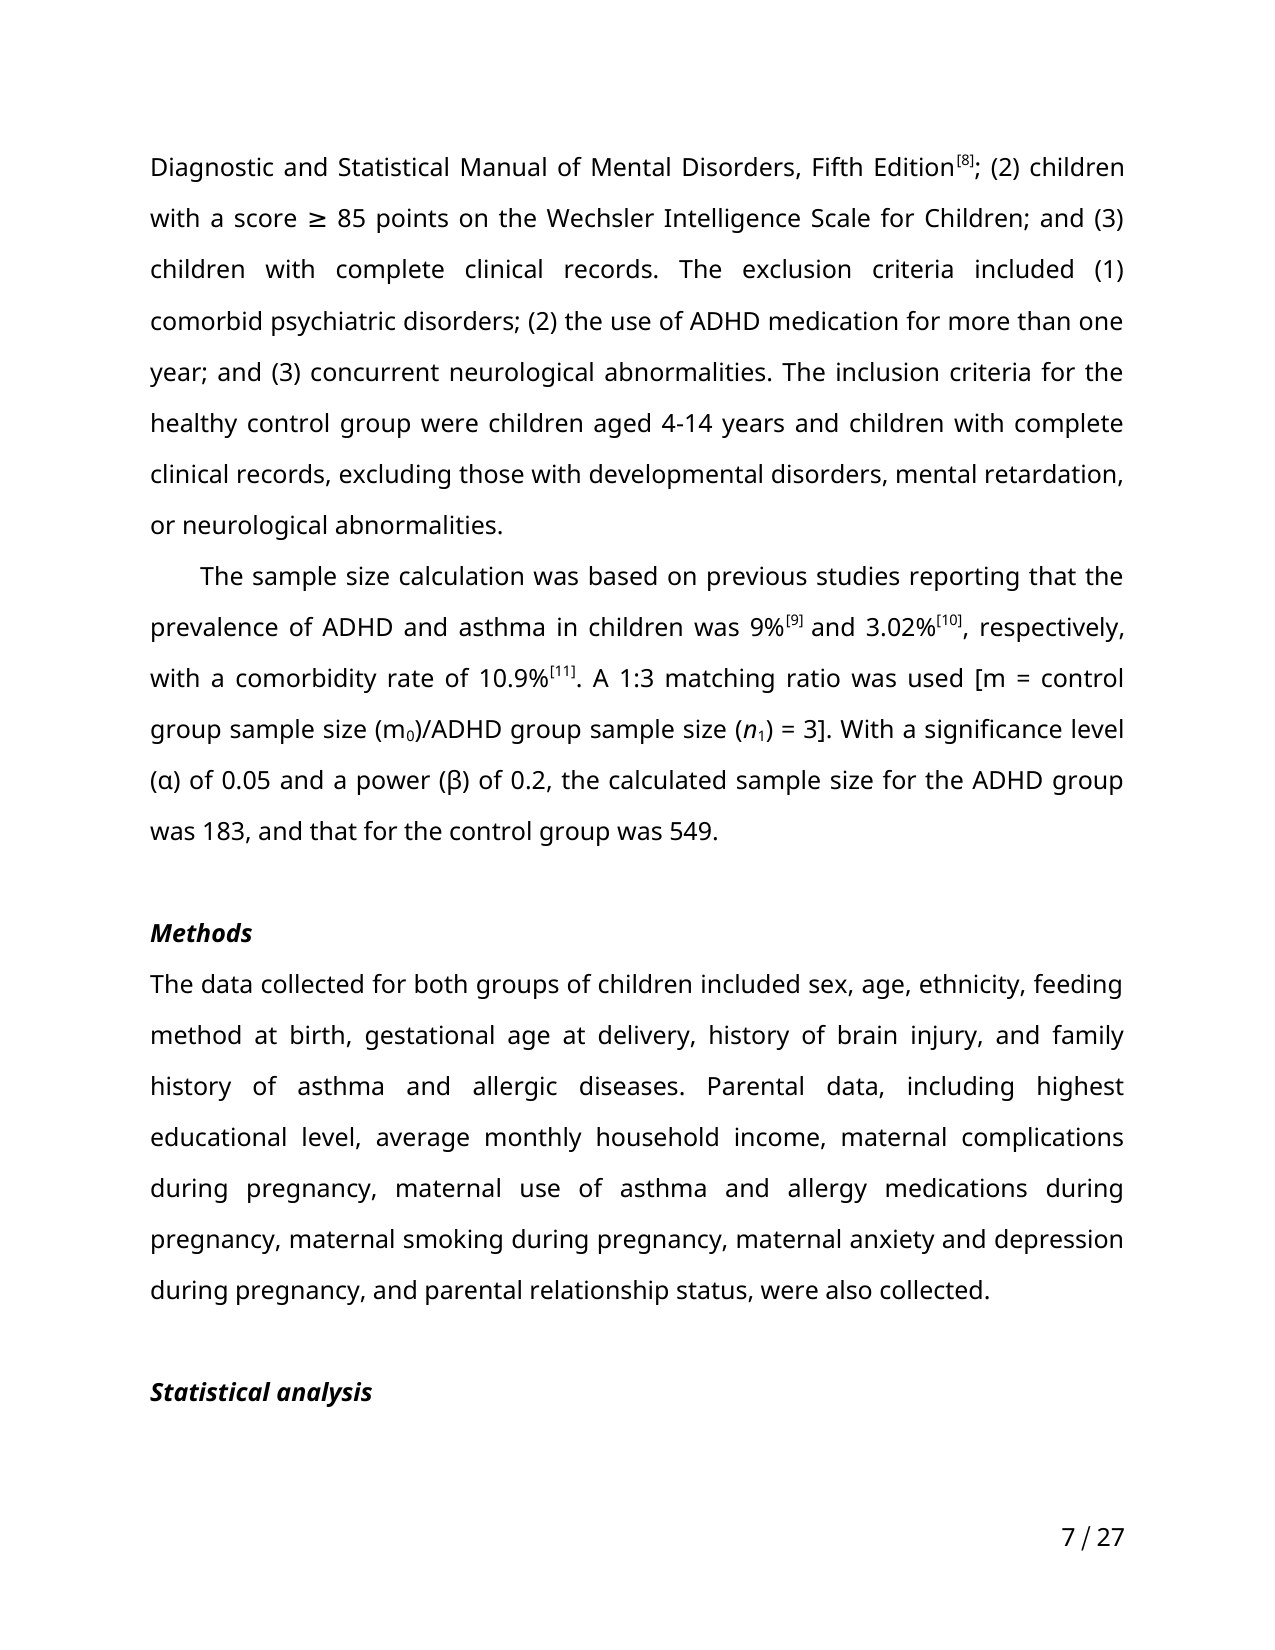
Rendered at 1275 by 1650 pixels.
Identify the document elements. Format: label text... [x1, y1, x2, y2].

text Methods [150, 916, 1125, 950]
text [150, 150, 1125, 541]
text Statistical analysis [150, 1375, 1125, 1409]
text The sample size calculation was based on previous studies reporting that the prevalence of ADHD and asthma in children was 9%[9] and 3.02%[10], respectively, with a comorbidity rate of 10.9%[11]. A 1:3 matching ratio was used [m = control group sample size (m0)/ADHD group sample size (n1) = 3]. With a significance level (α) of 0.05 and a power (β) of 0.2, the calculated sample size for the ADHD group was 183, and that for the control group was 549. [150, 558, 1125, 848]
text The data collected for both groups of children included sex, age, ethnicity, feeding method at birth, gestational age at delivery, history of brain injury, and family history of asthma and allergic diseases. Parental data, including highest educational level, average monthly household income, maternal complications during pregnancy, maternal use of asthma and allergy medications during pregnancy, maternal smoking during pregnancy, maternal anxiety and depression during pregnancy, and parental relationship status, were also collected. [150, 967, 1125, 1307]
